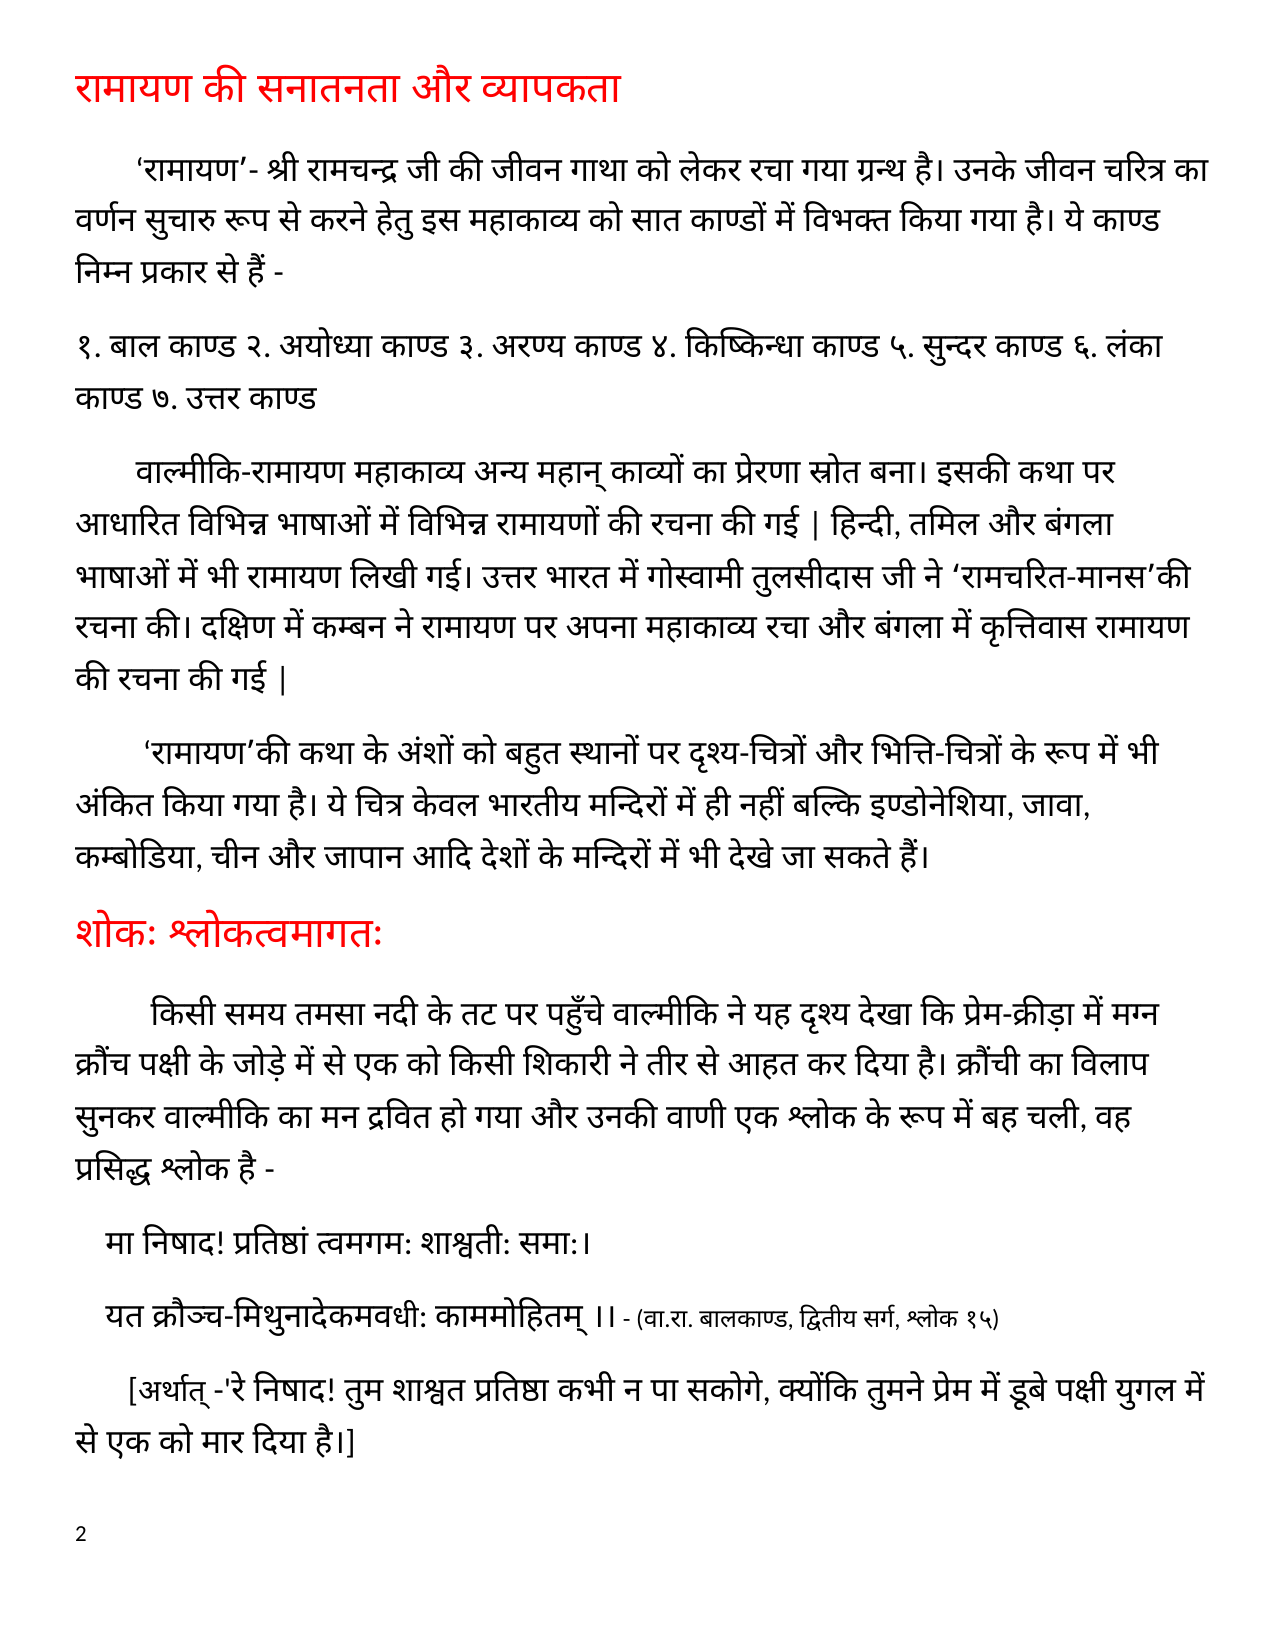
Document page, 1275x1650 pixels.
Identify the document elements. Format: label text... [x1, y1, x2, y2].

text वाल्मीकि-रामायण महाकाव्य अन्य महान् काव्यों का प्रेरणा स्रोत बना। इसकी कथा पर आधारित विभिन्न भाषाओं में विभिन्न रामायणों की रचना की गई | हिन्दी, तमिल और बंगला भाषाओं में भी रामायण लिखी गई। उत्तर भारत में गोस्वामी तुलसीदास जी ने ‘रामचरित-मानस’की रचना की। दक्षिण में कम्बन ने रामायण पर अपना महाकाव्य रचा और बंगला में कृत्तिवास रामायण की रचना की गई | [75, 451, 1209, 704]
text ‘रामायण’की कथा के अंशों को बहुत स्थानों पर दृश्य-चित्रों और भित्ति-चित्रों के रूप में भी अंकित किया गया है। ये चित्र केवल भारतीय मन्दिरों में ही नहीं बल्कि इण्डोनेशिया, जावा, कम्बोडिया, चीन और जापान आदि देशों के मन्दिरों में भी देखे जा सकते हैं। [75, 732, 1209, 882]
text मा निषाद! प्रतिष्ठां त्वमगम: शाश्वती: समा:। [75, 1222, 1209, 1268]
text शोकः श्लोकत्वमागतः [75, 910, 1209, 964]
text यत क्रौञ्च-मिथुनादेकमवधी: काममोहितम् ।। - (वा.रा. बालकाण्ड, द्वितीय सर्ग, श्लोक १५) [75, 1295, 1209, 1341]
text ‘रामायण’- श्री रामचन्द्र जी की जीवन गाथा को लेकर रचा गया ग्रन्थ है। उनके जीवन चरित्र का वर्णन सुचारु रूप से करने हेतु इस महाकाव्य को सात काण्डों में विभक्त किया गया है। ये काण्ड निम्न प्रकार से हैं - [75, 149, 1209, 297]
text [अर्थात् -'रे निषाद! तुम शाश्वत प्रतिष्ठा कभी न पा सकोगे, क्योंकि तुमने प्रेम में डूबे पक्षी युगल में से एक को मार दिया है।] [75, 1369, 1209, 1467]
text किसी समय तमसा नदी के तट पर पहुँचे वाल्मीकि ने यह दृश्य देखा कि प्रेम-क्रीड़ा में मग्न क्रौंच पक्षी के जोड़े में से एक को किसी शिकारी ने तीर से आहत कर दिया है। क्रौंची का विलाप सुनकर वाल्मीकि का मन द्रवित हो गया और उनकी वाणी एक श्लोक के रूप में बह चली, वह प्रसिद्ध श्लोक है - [75, 993, 1209, 1194]
text रामायण की सनातनता और व्यापकता [75, 66, 1209, 120]
text १. बाल काण्ड २. अयोध्या काण्ड ३. अरण्य काण्ड ४. किष्किन्धा काण्ड ५. सुन्दर काण्ड ६. लंका काण्ड ७. उत्तर काण्ड [75, 325, 1209, 423]
